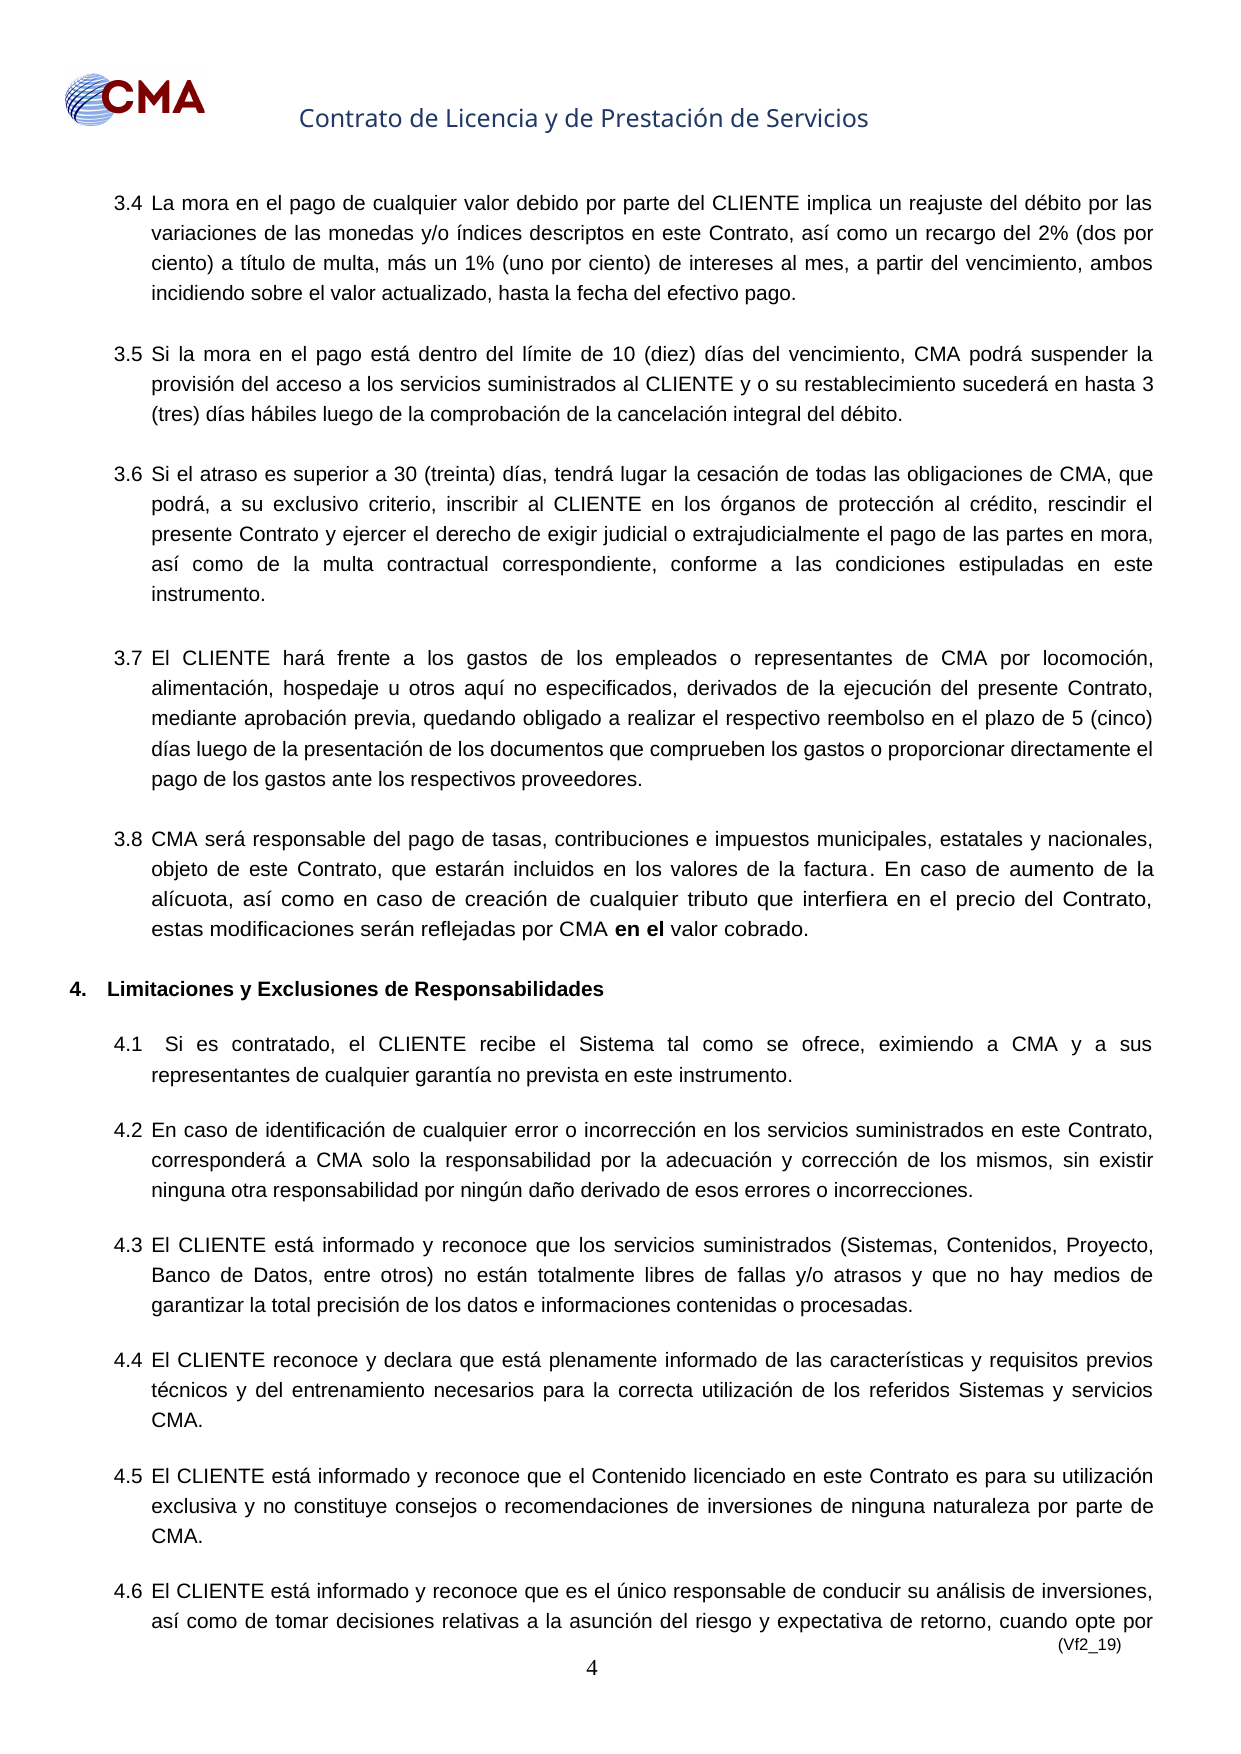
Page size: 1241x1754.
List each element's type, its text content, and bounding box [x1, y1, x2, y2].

list El CLIENTE hará frente a los gastos de los empleados o representantes de CMA por locomoción, alimentación, hospedaje u otros aquí no especificados, derivados de la ejecución del presente Contrato, mediante aprobación previa, quedando obligado a realizar el respectivo reembolso en el plazo de 5 (cinco) días luego de la presentación de los documentos que comprueben los gastos o proporcionar directamente el pago de los gastos ante los respectivos proveedores. [114, 646, 1155, 790]
list Si la mora en el pago está dentro del límite de 10 (diez) días del vencimiento, CMA podrá suspender la provisión del acceso a los servicios suministrados al CLIENTE y o su restablecimiento sucederá en hasta 3 (tres) días hábiles luego de la comprobación de la cancelación integral del débito. [114, 341, 1155, 426]
list CMA será responsable del pago de tasas, contribuciones e impuestos municipales, estatales y nacionales, objeto de este Contrato, que estarán incluidos en los valores de la factura. En caso de aumento de la alícuota, así como en caso de creación de cualquier tributo que interfiera en el precio del Contrato, estas modificaciones serán reflejadas por CMA en el valor cobrado. [114, 827, 1155, 941]
list Si es contratado, el CLIENTE recibe el Sistema tal como se ofrece, eximiendo a CMA y a sus representantes de cualquier garantía no prevista en este instrumento. [114, 1032, 1155, 1086]
list El CLIENTE está informado y reconoce que los servicios suministrados (Sistemas, Contenidos, Proyecto, Banco de Datos, entre otros) no están totalmente libres de fallas y/o atrasos y que no hay medios de garantizar la total precisión de los datos e informaciones contenidas o procesadas. [114, 1233, 1155, 1317]
list El CLIENTE reconoce y declara que está plenamente informado de las características y requisitos previos técnicos y del entrenamiento necesarios para la correcta utilización de los referidos Sistemas y servicios CMA. [114, 1348, 1155, 1432]
list En caso de identificación de cualquier error o incorrección en los servicios suministrados en este Contrato, corresponderá a CMA solo la responsabilidad por la adecuación y corrección de los mismos, sin existir ninguna otra responsabilidad por ningún daño derivado de esos errores o incorrecciones. [114, 1117, 1155, 1202]
list Si el atraso es superior a 30 (treinta) días, tendrá lugar la cesación de todas las obligaciones de CMA, que podrá, a su exclusivo criterio, inscribir al CLIENTE en los órganos de protección al crédito, rescindir el presente Contrato y ejercer el derecho de exigir judicial o extrajudicialmente el pago de las partes en mora, así como de la multa contractual correspondiente, conforme a las condiciones estipuladas en este instrumento. [114, 462, 1155, 639]
picture [62, 70, 205, 127]
list Limitaciones y Exclusiones de Responsabilidades [69, 977, 1155, 1001]
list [114, 1579, 1155, 1633]
list La mora en el pago de cualquier valor debido por parte del CLIENTE implica un reajuste del débito por las variaciones de las monedas y/o índices descriptos en este Contrato, así como un recargo del 2% (dos por ciento) a título de multa, más un 1% (uno por ciento) de intereses al mes, a partir del vencimiento, ambos incidiendo sobre el valor actualizado, hasta la fecha del efectivo pago. [114, 191, 1155, 305]
list El CLIENTE está informado y reconoce que el Contenido licenciado en este Contrato es para su utilización exclusiva y no constituye consejos o recomendaciones de inversiones de ninguna naturaleza por parte de CMA. [114, 1463, 1155, 1548]
